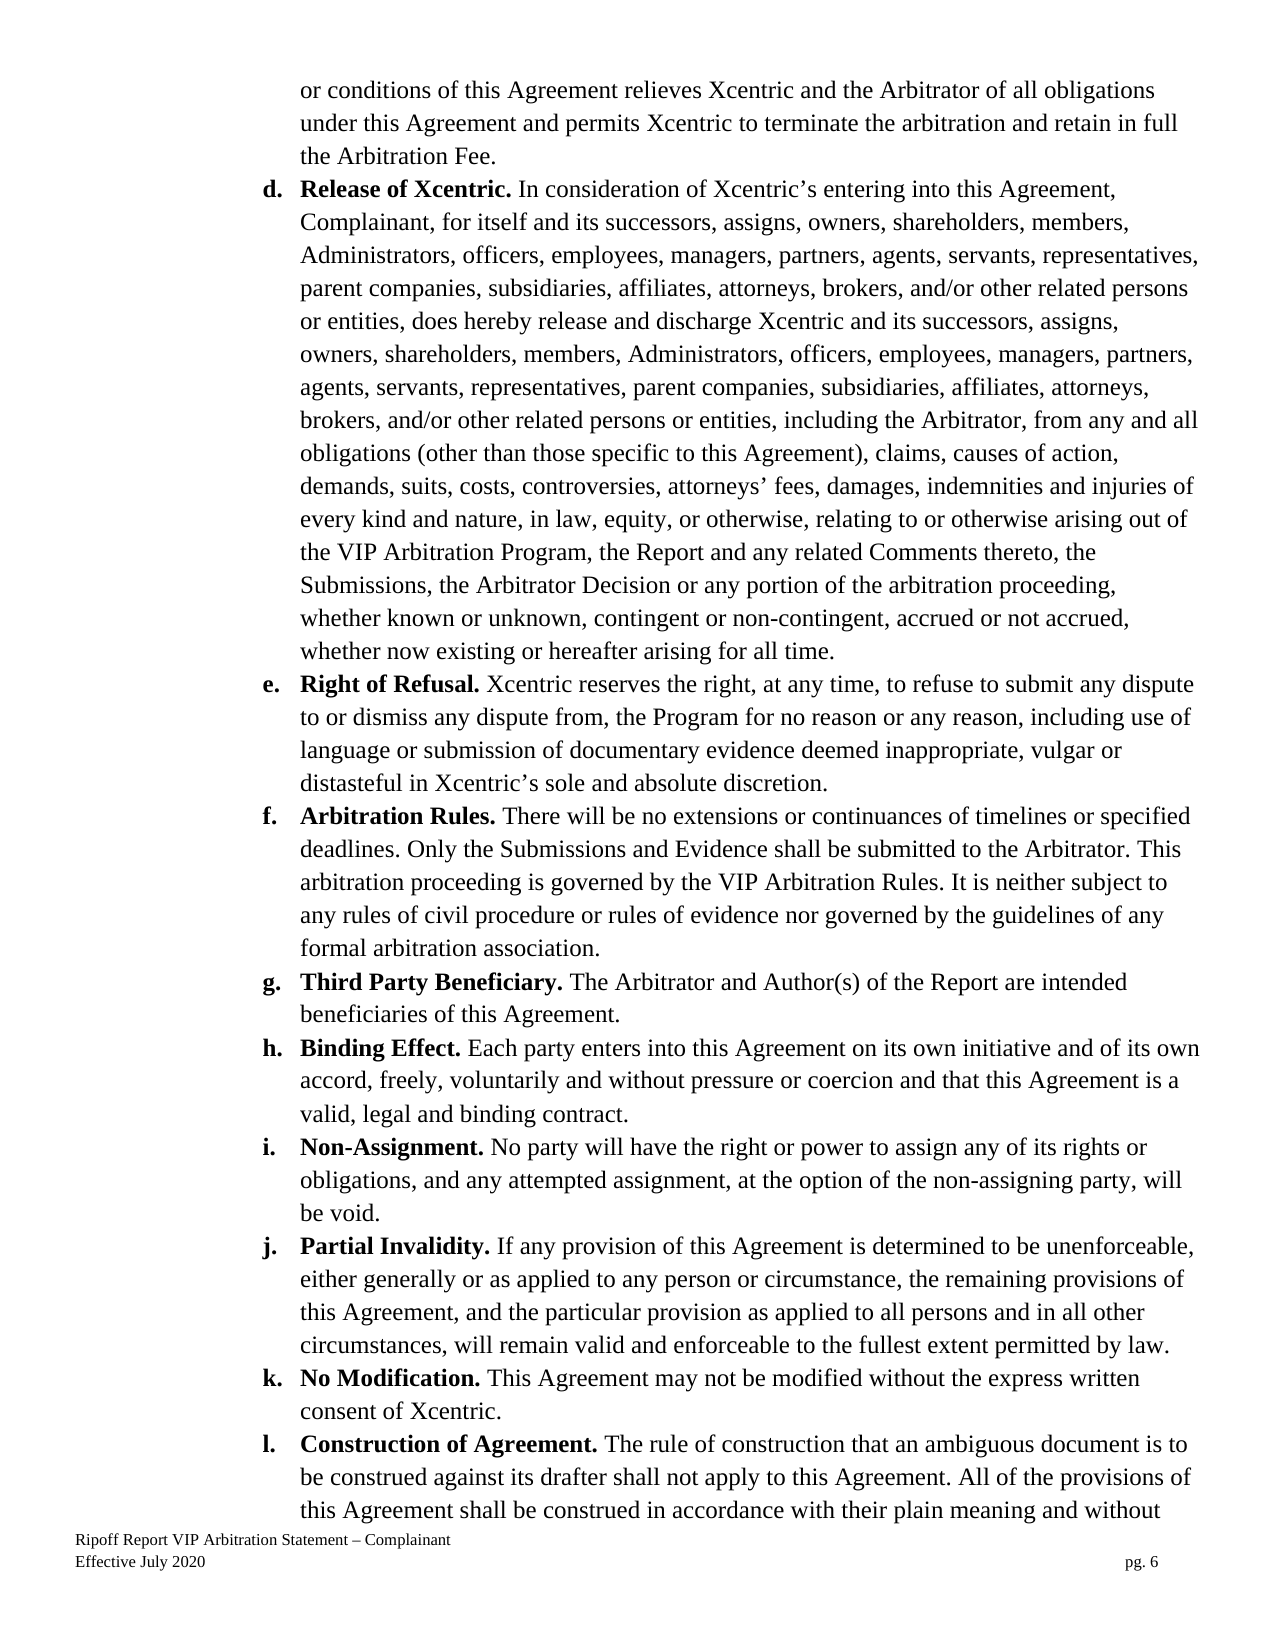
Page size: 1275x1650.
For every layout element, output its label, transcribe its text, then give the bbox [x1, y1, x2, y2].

list Partial Invalidity. If any provision of this Agreement is determined to be unenforceable, either generally or as applied to any person or circumstance, the remaining provisions of this Agreement, and the particular provision as applied to all persons and in all other circumstances, will remain valid and enforceable to the fullest extent permitted by law. [262, 1231, 1200, 1358]
list No Modification. This Agreement may not be modified without the express written consent of Xcentric. [262, 1363, 1200, 1424]
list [262, 1429, 1200, 1524]
list Release of Xcentric. In consideration of Xcentric’s entering into this Agreement, Complainant, for itself and its successors, assigns, owners, shareholders, members, Administrators, officers, employees, managers, partners, agents, servants, representatives, parent companies, subsidiaries, affiliates, attorneys, brokers, and/or other related persons or entities, does hereby release and discharge Xcentric and its successors, assigns, owners, shareholders, members, Administrators, officers, employees, managers, partners, agents, servants, representatives, parent companies, subsidiaries, affiliates, attorneys, brokers, and/or other related persons or entities, including the Arbitrator, from any and all obligations (other than those specific to this Agreement), claims, causes of action, demands, suits, costs, controversies, attorneys’ fees, damages, indemnities and injuries of every kind and nature, in law, equity, or otherwise, relating to or otherwise arising out of the VIP Arbitration Program, the Report and any related Comments thereto, the Submissions, the Arbitrator Decision or any portion of the arbitration proceeding, whether known or unknown, contingent or non-contingent, accrued or not accrued, whether now existing or hereafter arising for all time. [262, 174, 1200, 665]
list Non-Assignment. No party will have the right or power to assign any of its rights or obligations, and any attempted assignment, at the option of the non-assigning party, will be void. [262, 1132, 1200, 1226]
list Arbitration Rules. There will be no extensions or continuances of timelines or specified deadlines. Only the Submissions and Evidence shall be submitted to the Arbitrator. This arbitration proceeding is governed by the VIP Arbitration Rules. It is neither subject to any rules of civil procedure or rules of evidence nor governed by the guidelines of any formal arbitration association. [262, 801, 1200, 962]
list Binding Effect. Each party enters into this Agreement on its own initiative and of its own accord, freely, voluntarily and without pressure or coercion and that this Agreement is a valid, legal and binding contract. [262, 1033, 1200, 1127]
list Right of Refusal. Xcentric reserves the right, at any time, to refuse to submit any dispute to or dismiss any dispute from, the Program for no reason or any reason, including use of language or submission of documentary evidence deemed inappropriate, vulgar or distasteful in Xcentric’s sole and absolute discretion. [262, 669, 1200, 797]
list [262, 75, 1200, 170]
list Third Party Beneficiary. The Arbitrator and Author(s) of the Report are intended beneficiaries of this Agreement. [262, 967, 1200, 1028]
